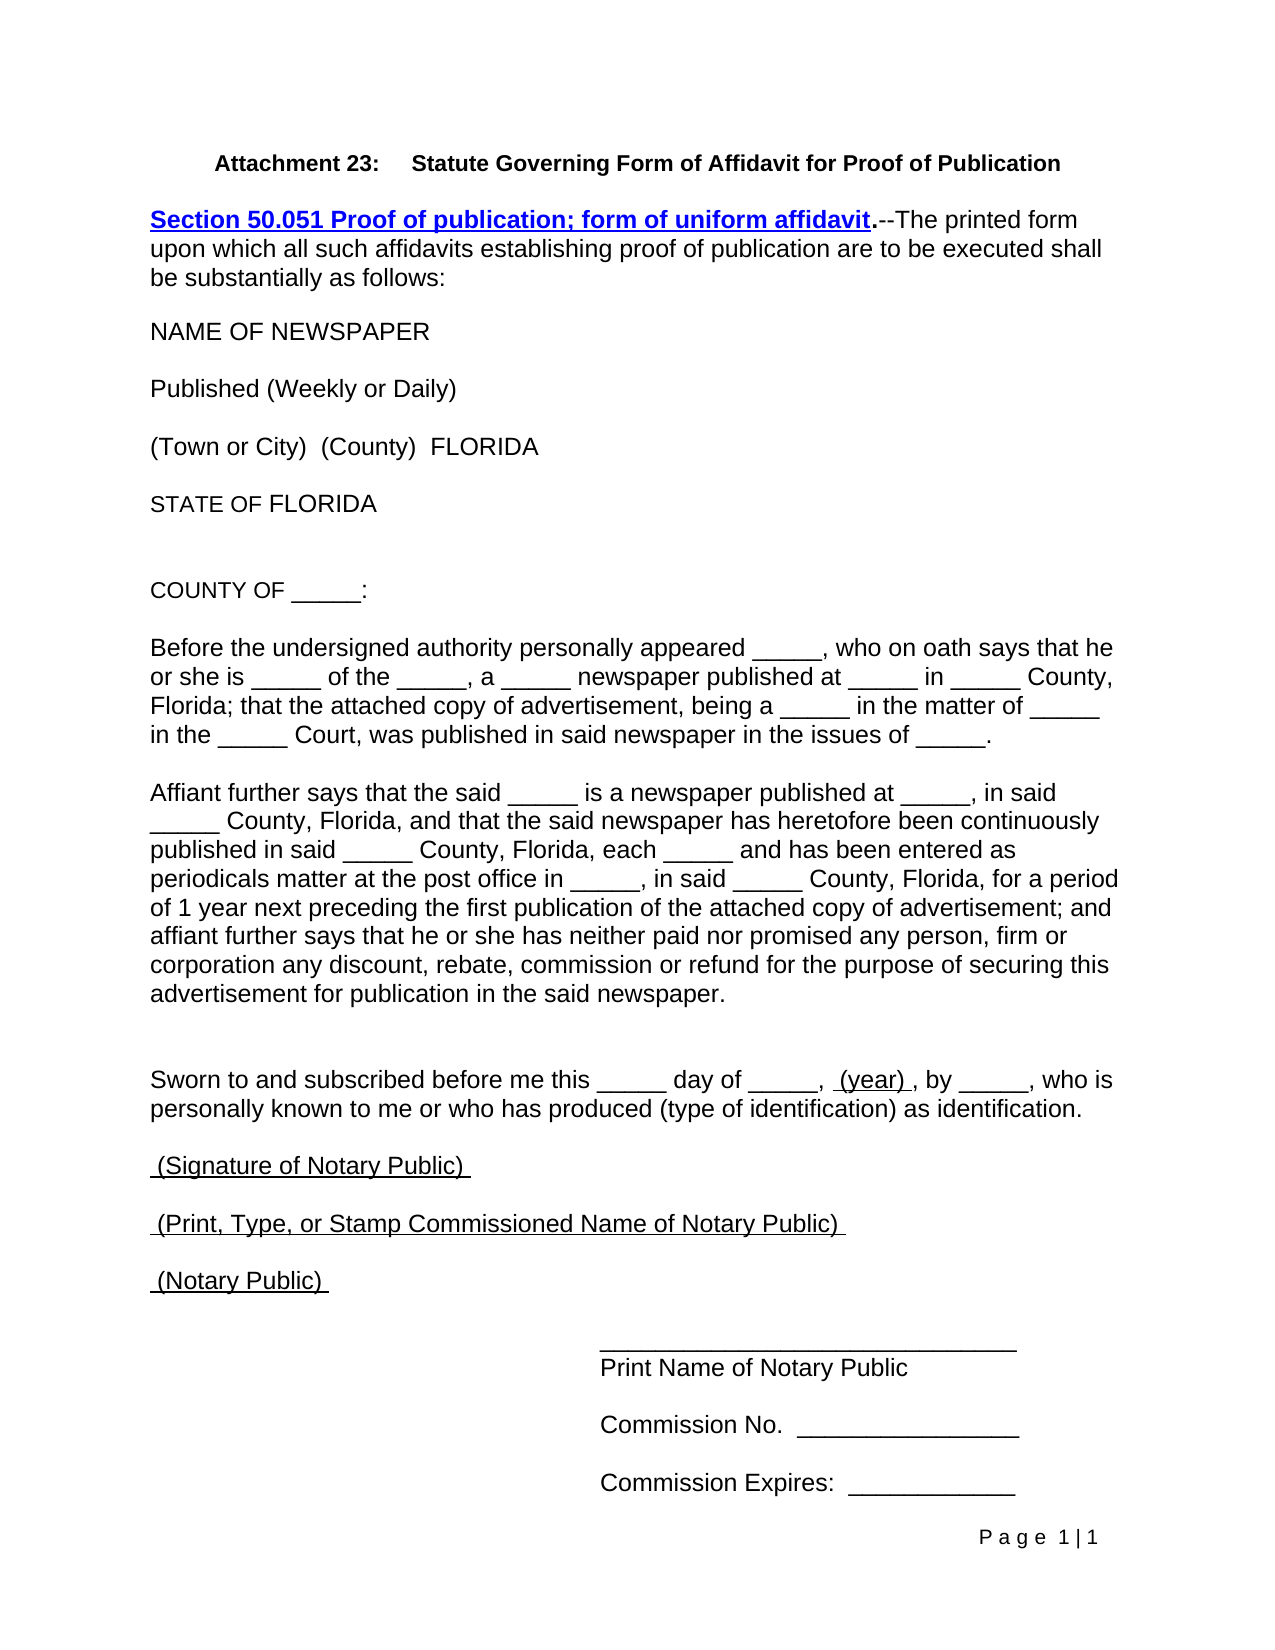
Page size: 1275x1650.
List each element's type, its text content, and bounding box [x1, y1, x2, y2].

text (Town or City) (County) FLORIDA [150, 432, 1125, 461]
text Commission Expires: ____________ [150, 1468, 1125, 1497]
subtitle Attachment 23: Statute Governing Form of Affidavit for Proof of Publication [150, 150, 1125, 176]
text Published (Weekly or Daily) [150, 374, 1125, 403]
text Affiant further says that the said _____ is a newspaper published at _____, in said _____ County, Florida, and that the said newspaper has heretofore been continuously published in said _____ County, Florida, each _____ and has been entered as periodicals matter at the post office in _____, in said _____ County, Florida, for a period of 1 year next preceding the first publication of the attached copy of advertisement; and affiant further says that he or she has neither paid nor promised any person, firm or corporation any discount, rebate, commission or refund for the purpose of securing this advertisement for publication in the said newspaper. Sworn to and subscribed before me this _____ day of _____, (year) , by _____, who is personally known to me or who has produced (type of identification) as identification. (Signature of Notary Public) (Print, Type, or Stamp Commissioned Name of Notary Public) (Notary Public) [150, 778, 1125, 1295]
text Print Name of Notary Public [600, 1353, 1125, 1382]
text Commission No. ________________ [600, 1411, 1125, 1439]
text NAME OF NEWSPAPER [150, 317, 1125, 346]
text ______________________________ [600, 1324, 1125, 1353]
text STATE OF FLORIDA COUNTY OF _____: [150, 461, 1125, 604]
text Before the undersigned authority personally appeared _____, who on oath says that he or she is _____ of the _____, a _____ newspaper published at _____ in _____ County, Florida; that the attached copy of advertisement, being a _____ in the matter of _____ in the _____ Court, was published in said newspaper in the issues of _____. [150, 633, 1125, 748]
text Section 50.051 Proof of publication; form of uniform affidavit.--The printed form upon which all such affidavits establishing proof of publication are to be executed shall be substantially as follows: [150, 206, 1125, 292]
